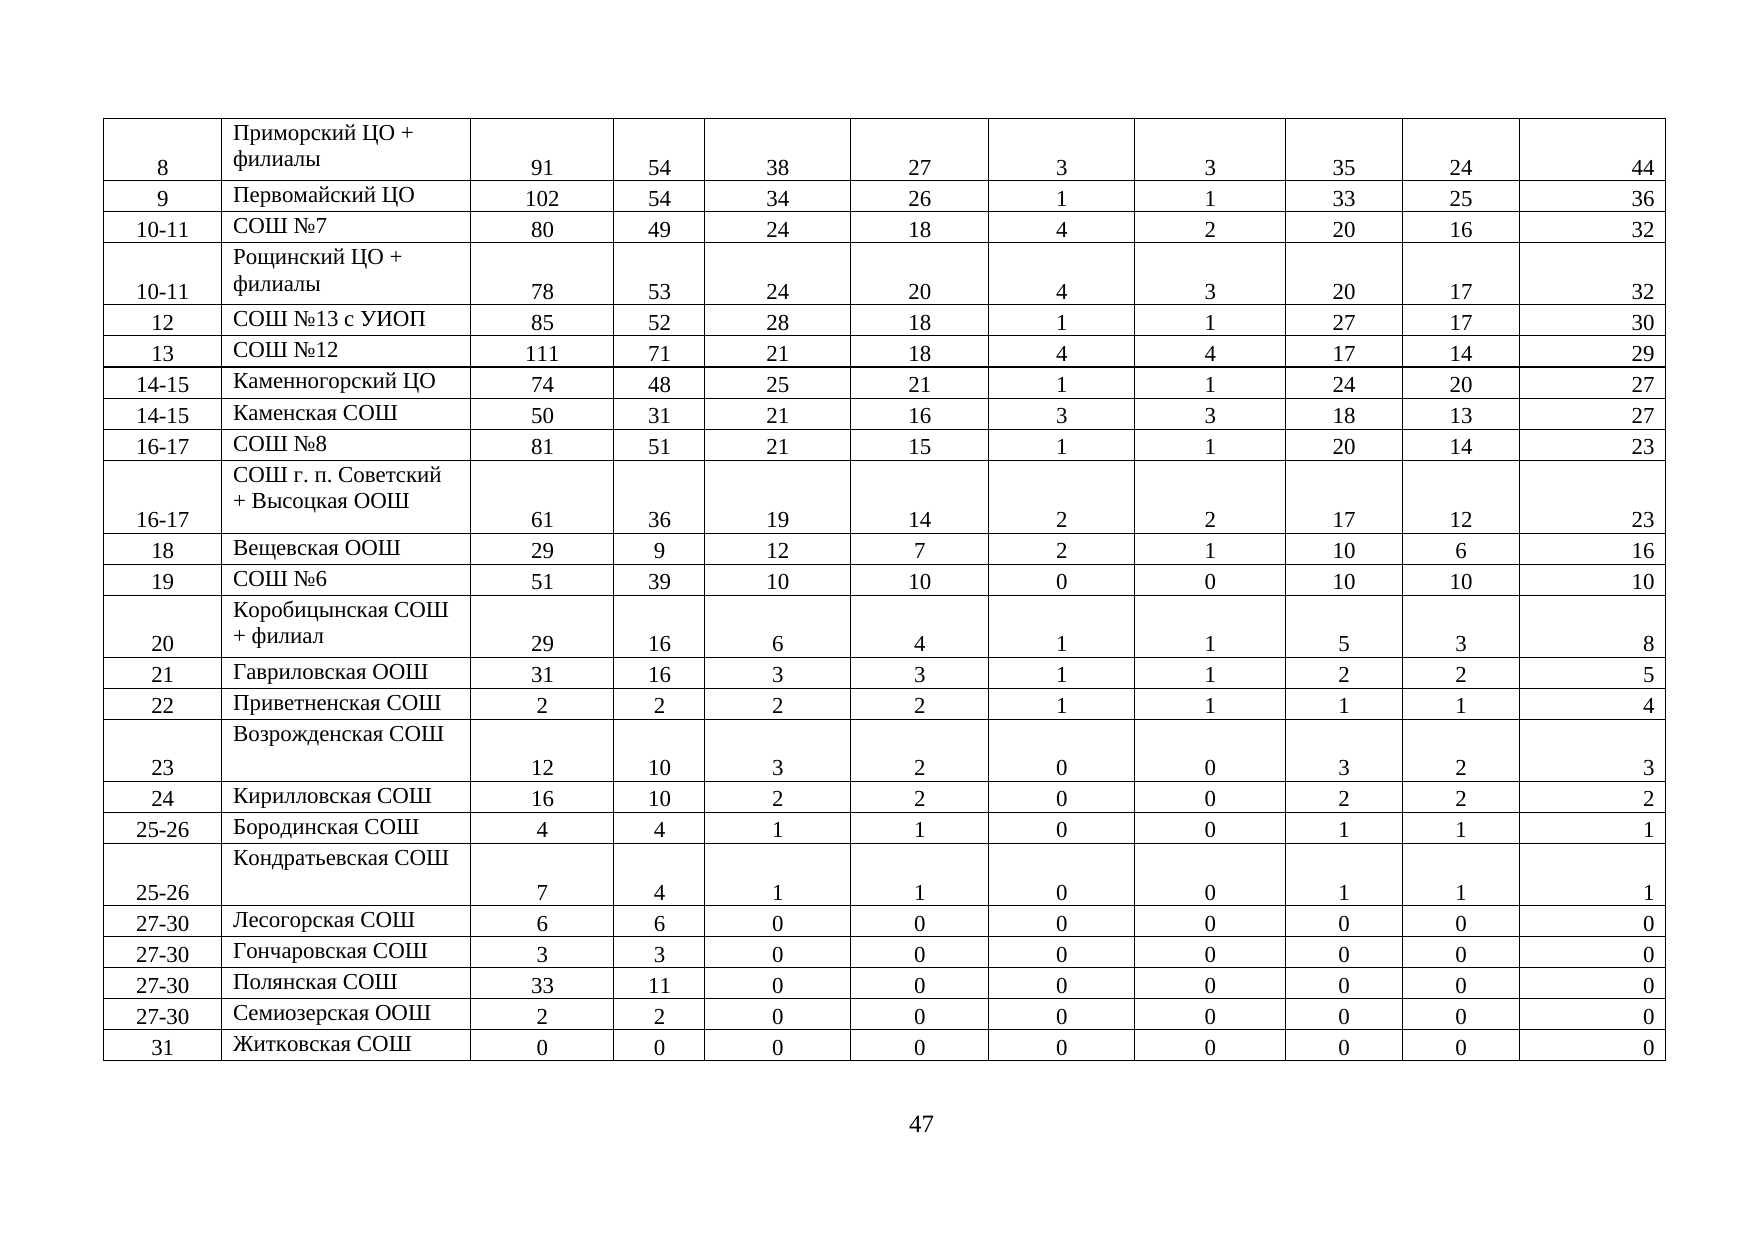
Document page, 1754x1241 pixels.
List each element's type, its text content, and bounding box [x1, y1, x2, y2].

table_cell 33 [1286, 181, 1402, 211]
table_cell Семиозерская ООШ [222, 999, 470, 1029]
table_cell 1 [705, 844, 850, 905]
table_cell 3 [705, 658, 850, 688]
table_cell 7 [471, 844, 613, 905]
table_cell 9 [104, 181, 221, 211]
table_cell Приморский ЦО + филиалы [222, 119, 470, 180]
table_cell Бородинская СОШ [222, 813, 470, 843]
table_cell 36 [614, 461, 704, 532]
table_cell 1 [989, 430, 1134, 459]
table_cell 24 [705, 243, 850, 304]
table_cell 1 [1403, 813, 1519, 843]
table_cell 32 [1520, 212, 1665, 242]
table_cell 111 [471, 336, 613, 366]
table_cell 2 [705, 689, 850, 719]
table_cell 31 [471, 658, 613, 688]
table_cell 27-30 [104, 968, 221, 998]
table_cell 15 [851, 430, 988, 459]
table_cell 0 [1135, 937, 1285, 967]
table_cell 27 [1286, 305, 1402, 335]
table_cell 53 [614, 243, 704, 304]
table_cell Каменская СОШ [222, 399, 470, 428]
table_cell 2 [705, 782, 850, 812]
table_cell 3 [705, 720, 850, 781]
table_cell СОШ №6 [222, 565, 470, 594]
table_cell 8 [104, 119, 221, 180]
table_cell 33 [471, 968, 613, 998]
table_cell 19 [104, 565, 221, 594]
table_cell 39 [614, 565, 704, 594]
table_cell 1 [1135, 596, 1285, 657]
table_cell 2 [989, 534, 1134, 563]
table_cell Гончаровская СОШ [222, 937, 470, 967]
table_cell Возрожденская СОШ [222, 720, 470, 781]
table_cell 0 [1135, 999, 1285, 1029]
table_cell 16 [614, 596, 704, 657]
table_cell 2 [989, 461, 1134, 532]
table_cell 85 [471, 305, 613, 335]
table_cell Первомайский ЦО [222, 181, 470, 211]
table_cell 1 [705, 813, 850, 843]
table_cell 20 [1286, 243, 1402, 304]
table_cell Лесогорская СОШ [222, 906, 470, 936]
table_cell 8 [1520, 596, 1665, 657]
table_cell 20 [1286, 430, 1402, 459]
table_cell 30 [1520, 305, 1665, 335]
table_cell 10 [1520, 565, 1665, 594]
table_cell 5 [1286, 596, 1402, 657]
table_cell Каменногорский ЦО [222, 368, 470, 397]
table_cell 1 [1403, 689, 1519, 719]
table_cell 2 [1286, 782, 1402, 812]
table_cell 29 [1520, 336, 1665, 366]
table_cell 4 [614, 813, 704, 843]
table_cell 16-17 [104, 430, 221, 459]
table_cell 3 [1403, 596, 1519, 657]
table_cell 0 [851, 999, 988, 1029]
table_cell 25 [705, 368, 850, 397]
table_cell 0 [1135, 968, 1285, 998]
table_cell 14 [1403, 336, 1519, 366]
table_cell 32 [1520, 243, 1665, 304]
table_cell Приветненская СОШ [222, 689, 470, 719]
table_cell 10 [1403, 565, 1519, 594]
table_cell 10-11 [104, 243, 221, 304]
table_cell 61 [471, 461, 613, 532]
table_cell 14-15 [104, 399, 221, 428]
table_cell 24 [1286, 368, 1402, 397]
table_cell 16 [471, 782, 613, 812]
table_cell 27 [851, 119, 988, 180]
table_cell 0 [1135, 813, 1285, 843]
table_cell 0 [851, 968, 988, 998]
table_cell СОШ №13 с УИОП [222, 305, 470, 335]
table_cell СОШ №8 [222, 430, 470, 459]
table_cell 10-11 [104, 212, 221, 242]
table_cell 14-15 [104, 368, 221, 397]
table_cell 12 [705, 534, 850, 563]
table_cell 0 [1286, 937, 1402, 967]
table_cell 1 [989, 305, 1134, 335]
table_cell 4 [989, 336, 1134, 366]
table_cell 0 [1520, 999, 1665, 1029]
table_cell 1 [851, 844, 988, 905]
table_cell Житковская СОШ [222, 1030, 470, 1060]
table_cell 10 [705, 565, 850, 594]
table_cell 16 [1403, 212, 1519, 242]
table_cell 21 [851, 368, 988, 397]
table_cell 17 [1403, 305, 1519, 335]
table_cell 10 [1286, 534, 1402, 563]
table_cell 24 [104, 782, 221, 812]
table_cell 0 [471, 1030, 613, 1060]
table_cell 52 [614, 305, 704, 335]
table_cell 14 [1403, 430, 1519, 459]
table_cell 102 [471, 181, 613, 211]
table_cell 13 [104, 336, 221, 366]
table_cell 0 [1286, 999, 1402, 1029]
table_cell Вещевская ООШ [222, 534, 470, 563]
table_cell 0 [705, 968, 850, 998]
table_cell 10 [851, 565, 988, 594]
table_cell 0 [1135, 782, 1285, 812]
table_cell 12 [104, 305, 221, 335]
table_cell 48 [614, 368, 704, 397]
table_cell 16-17 [104, 461, 221, 532]
table_cell 2 [851, 720, 988, 781]
table_cell 3 [989, 119, 1134, 180]
table_cell 51 [614, 430, 704, 459]
table_cell 2 [851, 689, 988, 719]
table_cell 1 [989, 181, 1134, 211]
table_cell 1 [1286, 689, 1402, 719]
table_cell 2 [614, 999, 704, 1029]
table_cell 0 [989, 999, 1134, 1029]
table_cell 21 [705, 336, 850, 366]
table_cell 0 [1403, 999, 1519, 1029]
table_cell 0 [989, 906, 1134, 936]
table_cell 4 [614, 844, 704, 905]
table_cell 0 [705, 1030, 850, 1060]
table_cell 0 [705, 906, 850, 936]
table_cell 0 [1135, 906, 1285, 936]
table_cell 49 [614, 212, 704, 242]
table_cell 11 [614, 968, 704, 998]
table_cell 22 [104, 689, 221, 719]
table_cell 0 [989, 968, 1134, 998]
table_cell 0 [989, 720, 1134, 781]
table_cell Гавриловская ООШ [222, 658, 470, 688]
table_cell 12 [471, 720, 613, 781]
table_cell 10 [614, 720, 704, 781]
table_cell 3 [989, 399, 1134, 428]
table_cell 0 [1520, 1030, 1665, 1060]
table_cell 2 [1520, 782, 1665, 812]
table_cell 54 [614, 181, 704, 211]
table_cell 28 [705, 305, 850, 335]
table_cell 0 [1135, 1030, 1285, 1060]
table_cell 0 [1403, 968, 1519, 998]
table_cell 27 [1520, 399, 1665, 428]
table_cell 18 [851, 305, 988, 335]
table_cell 0 [1135, 565, 1285, 594]
table_cell 0 [1520, 968, 1665, 998]
table_cell 5 [1520, 658, 1665, 688]
table_cell 3 [1135, 119, 1285, 180]
table_cell 2 [614, 689, 704, 719]
table_cell 3 [471, 937, 613, 967]
table_cell 4 [989, 212, 1134, 242]
table_cell 38 [705, 119, 850, 180]
table_cell 20 [1286, 212, 1402, 242]
table_cell 27-30 [104, 906, 221, 936]
table_cell 0 [989, 782, 1134, 812]
table_cell 6 [614, 906, 704, 936]
table_cell 16 [1520, 534, 1665, 563]
table_cell 1 [1135, 689, 1285, 719]
table_cell 2 [471, 689, 613, 719]
table_cell Полянская СОШ [222, 968, 470, 998]
table_cell 24 [1403, 119, 1519, 180]
table_cell 0 [1286, 1030, 1402, 1060]
table_cell 0 [1286, 968, 1402, 998]
table_cell 0 [1135, 720, 1285, 781]
table_cell 2 [471, 999, 613, 1029]
table_cell 34 [705, 181, 850, 211]
table_cell 26 [851, 181, 988, 211]
table_cell 91 [471, 119, 613, 180]
table_cell Коробицынская СОШ + филиал [222, 596, 470, 657]
table_cell 51 [471, 565, 613, 594]
table_cell 27-30 [104, 937, 221, 967]
table_cell 13 [1403, 399, 1519, 428]
table_cell Кирилловская СОШ [222, 782, 470, 812]
table_cell 12 [1403, 461, 1519, 532]
table_cell 0 [851, 906, 988, 936]
table_cell 0 [1403, 906, 1519, 936]
table_cell 1 [1520, 844, 1665, 905]
table_cell 0 [989, 813, 1134, 843]
table_cell 18 [851, 212, 988, 242]
table_cell 78 [471, 243, 613, 304]
table_cell 10 [614, 782, 704, 812]
table_cell 0 [989, 844, 1134, 905]
table_cell 3 [1135, 243, 1285, 304]
table_cell 25-26 [104, 844, 221, 905]
table_cell 1 [1135, 658, 1285, 688]
table_cell 2 [1135, 461, 1285, 532]
table_cell 10 [1286, 565, 1402, 594]
table_cell 2 [1403, 720, 1519, 781]
table_cell 1 [1403, 844, 1519, 905]
table_cell 1 [851, 813, 988, 843]
table_cell 50 [471, 399, 613, 428]
table_cell 29 [471, 596, 613, 657]
table_cell 4 [1520, 689, 1665, 719]
table_cell 0 [989, 1030, 1134, 1060]
table_cell 1 [1520, 813, 1665, 843]
table_cell СОШ №12 [222, 336, 470, 366]
table_cell 0 [1520, 937, 1665, 967]
table_cell 20 [1403, 368, 1519, 397]
table_cell 2 [1135, 212, 1285, 242]
table_cell 0 [1286, 906, 1402, 936]
table_cell 36 [1520, 181, 1665, 211]
table_cell 4 [1135, 336, 1285, 366]
table_cell 17 [1286, 461, 1402, 532]
table_cell 1 [989, 596, 1134, 657]
table_cell 2 [1286, 658, 1402, 688]
table_cell 4 [471, 813, 613, 843]
table_cell 4 [851, 596, 988, 657]
table_cell 3 [1135, 399, 1285, 428]
table_cell 1 [1135, 181, 1285, 211]
table_cell 23 [1520, 461, 1665, 532]
table_cell 27 [1520, 368, 1665, 397]
table_cell 1 [1286, 813, 1402, 843]
table_cell 1 [989, 368, 1134, 397]
table_cell 35 [1286, 119, 1402, 180]
table_cell 0 [1135, 844, 1285, 905]
table_cell 17 [1403, 243, 1519, 304]
table_cell 3 [614, 937, 704, 967]
table_cell 1 [989, 689, 1134, 719]
table_cell 6 [705, 596, 850, 657]
table_cell 31 [614, 399, 704, 428]
table_cell 0 [989, 937, 1134, 967]
table_cell 24 [705, 212, 850, 242]
table_cell 1 [1286, 844, 1402, 905]
table_cell 3 [1520, 720, 1665, 781]
table_cell 0 [614, 1030, 704, 1060]
table_cell 20 [104, 596, 221, 657]
table_cell 2 [851, 782, 988, 812]
table_cell 1 [1135, 368, 1285, 397]
table_cell 14 [851, 461, 988, 532]
table_cell 54 [614, 119, 704, 180]
table_cell 0 [851, 937, 988, 967]
table_cell 1 [989, 658, 1134, 688]
table_cell 6 [1403, 534, 1519, 563]
table_cell 6 [471, 906, 613, 936]
table_cell 19 [705, 461, 850, 532]
table_cell 17 [1286, 336, 1402, 366]
table_cell 0 [1403, 1030, 1519, 1060]
table_cell 0 [851, 1030, 988, 1060]
table_cell 0 [989, 565, 1134, 594]
table_cell 44 [1520, 119, 1665, 180]
table_cell 21 [104, 658, 221, 688]
table_cell 18 [851, 336, 988, 366]
table_cell 9 [614, 534, 704, 563]
table_cell 1 [1135, 534, 1285, 563]
table_cell 80 [471, 212, 613, 242]
table_cell 74 [471, 368, 613, 397]
table_cell СОШ г. п. Советский + Высоцкая ООШ [222, 461, 470, 532]
table_cell 25-26 [104, 813, 221, 843]
table_cell 21 [705, 399, 850, 428]
table_cell 27-30 [104, 999, 221, 1029]
table_cell 1 [1135, 430, 1285, 459]
table_cell 18 [104, 534, 221, 563]
table_cell 23 [1520, 430, 1665, 459]
table_cell 29 [471, 534, 613, 563]
table_cell СОШ №7 [222, 212, 470, 242]
table_cell 0 [705, 999, 850, 1029]
table_cell 3 [1286, 720, 1402, 781]
table_cell 0 [1520, 906, 1665, 936]
table_cell 21 [705, 430, 850, 459]
table_cell 1 [1135, 305, 1285, 335]
table_cell 3 [851, 658, 988, 688]
table_cell 0 [705, 937, 850, 967]
table_cell 71 [614, 336, 704, 366]
table_cell 23 [104, 720, 221, 781]
table_cell 20 [851, 243, 988, 304]
table_cell Кондратьевская СОШ [222, 844, 470, 905]
table_cell 2 [1403, 782, 1519, 812]
table_cell 7 [851, 534, 988, 563]
table_cell 2 [1403, 658, 1519, 688]
table_cell 31 [104, 1030, 221, 1060]
table_cell 16 [851, 399, 988, 428]
table_cell 25 [1403, 181, 1519, 211]
table_cell 16 [614, 658, 704, 688]
table_cell 4 [989, 243, 1134, 304]
table_cell Рощинский ЦО + филиалы [222, 243, 470, 304]
table_cell 18 [1286, 399, 1402, 428]
table_cell 0 [1403, 937, 1519, 967]
table_cell 81 [471, 430, 613, 459]
